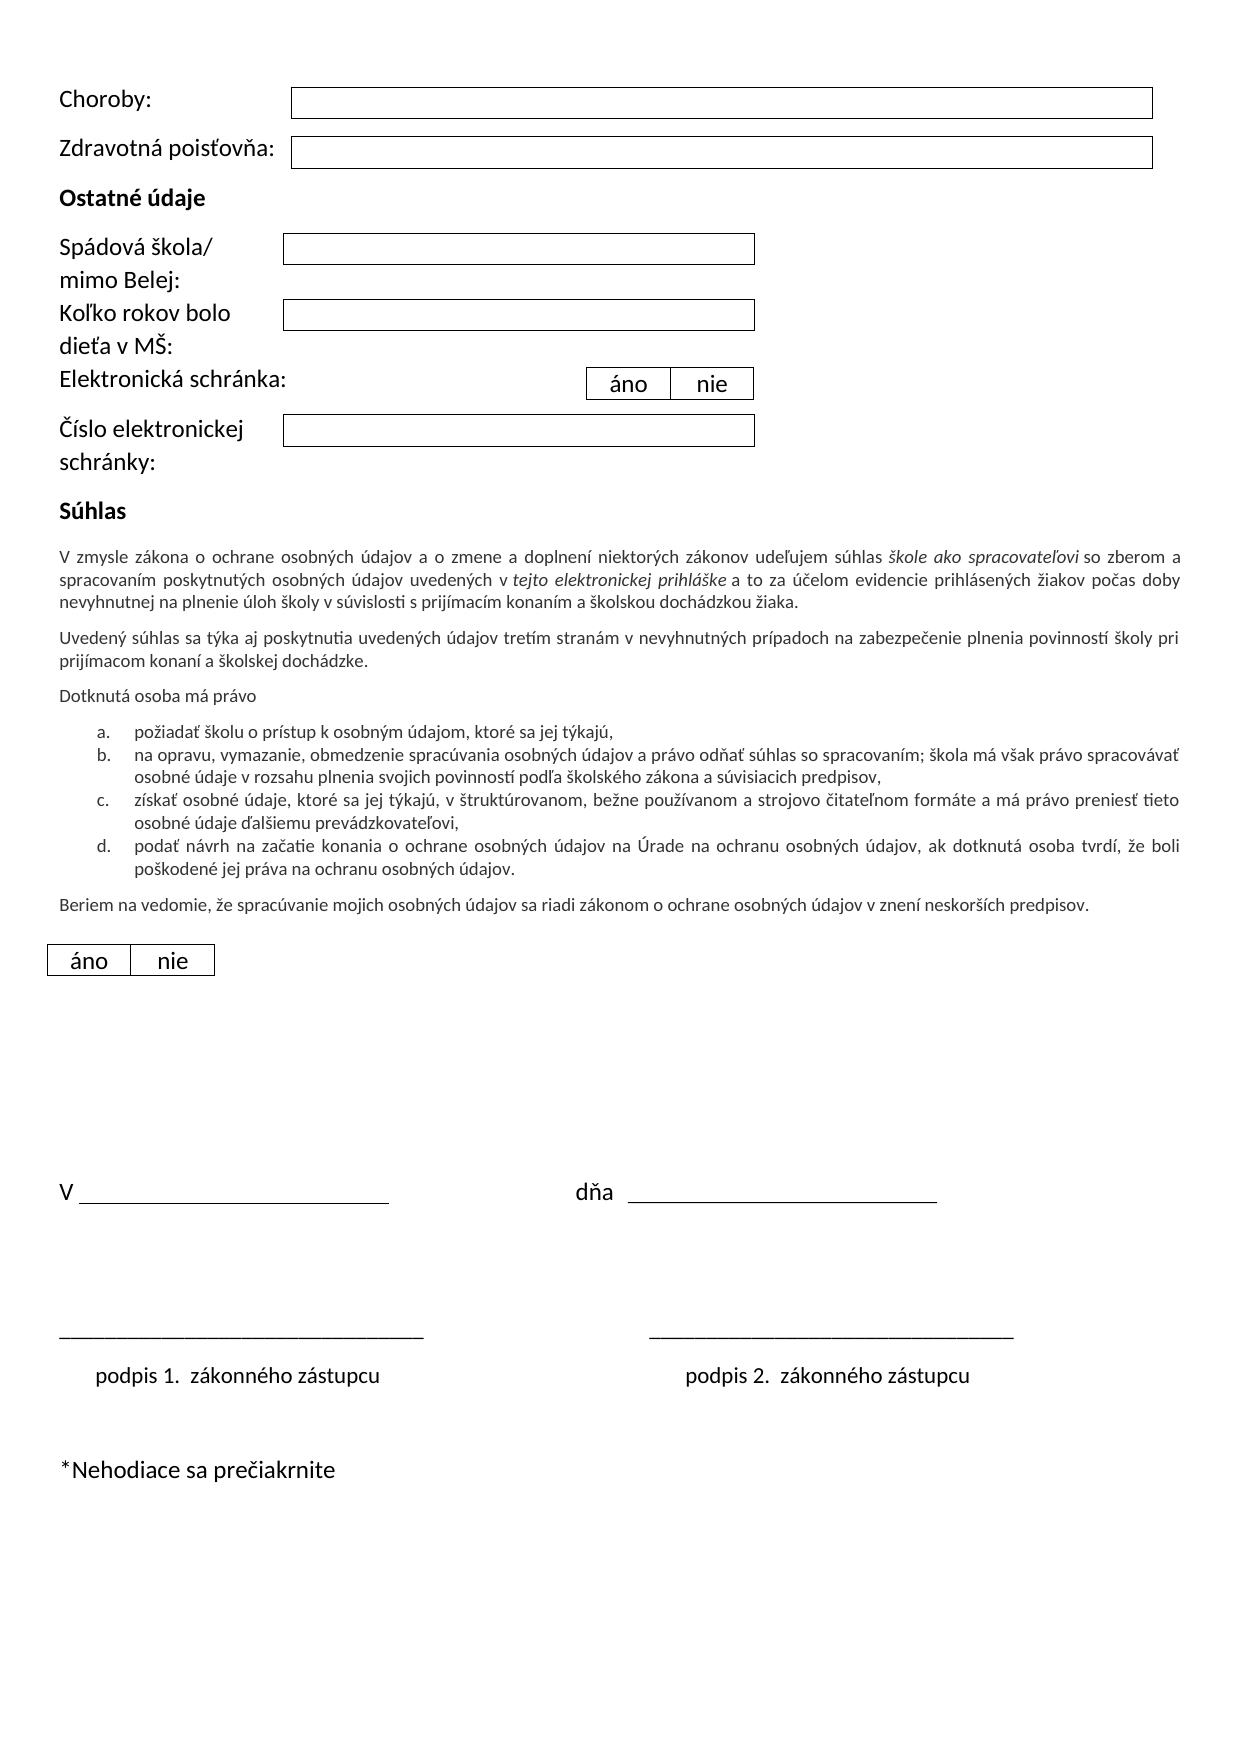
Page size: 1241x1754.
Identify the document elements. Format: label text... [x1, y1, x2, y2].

text Koľko rokov bolo [59, 297, 1181, 328]
list požiadať školu o prístup k osobným údajom, ktoré sa jej týkajú, [97, 720, 1181, 743]
table_header [292, 137, 1152, 168]
text *Nehodiace sa prečiakrnite [59, 1454, 1181, 1484]
table_header áno [48, 945, 130, 975]
text mimo Belej: [59, 264, 1181, 295]
text Uvedený súhlas sa týka aj poskytnutia uvedených údajov tretím stranám v nevyhnutných prípadoch na zabezpečenie plnenia povinností školy pri prijímacom konaní a školskej dochádzke. [59, 626, 1181, 672]
table_header áno [587, 368, 670, 398]
text ________________________________ ________________________________ [59, 1314, 1181, 1342]
list na opravu, vymazanie, obmedzenie spracúvania osobných údajov a právo odňať súhlas so spracovaním; škola má však právo spracovávať osobné údaje v rozsahu plnenia svojich povinností podľa školského zákona a súvisiacich predpisov, [97, 743, 1181, 788]
table_header nie [131, 945, 214, 975]
list podať návrh na začatie konania o ochrane osobných údajov na Úrade na ochranu osobných údajov, ak dotknutá osoba tvrdí, že boli poškodené jej práva na ochranu osobných údajov. [97, 834, 1181, 880]
table_header [292, 88, 1152, 118]
text Beriem na vedomie, že spracúvanie mojich osobných údajov sa riadi zákonom o ochrane osobných údajov v znení neskorších predpisov. [59, 893, 1181, 916]
text Číslo elektronickej [59, 413, 1181, 443]
text Zdravotná poisťovňa: [59, 132, 1181, 163]
text Dotknutá osoba má právo [59, 684, 1181, 707]
text schránky: [59, 446, 1181, 476]
table_header nie [671, 368, 753, 398]
text Spádová škola/ [59, 231, 1181, 262]
list získať osobné údaje, ktoré sa jej týkajú, v štruktúrovanom, bežne používanom a strojovo čitateľnom formáte a má právo preniesť tieto osobné údaje ďalšiemu prevádzkovateľovi, [97, 788, 1181, 834]
text V dňa [59, 1176, 1181, 1207]
text Choroby: [59, 83, 1181, 113]
text podpis 1. zákonného zástupcu podpis 2. zákonného zástupcu [59, 1361, 1181, 1389]
text dieťa v MŠ: [59, 330, 1181, 361]
text V zmysle zákona o ochrane osobných údajov a o zmene a doplnení niektorých zákonov udeľujem súhlas škole ako spracovateľovi so zberom a spracovaním poskytnutých osobných údajov uvedených v tejto elektronickej prihláške a to za účelom evidencie prihlásených žiakov počas doby nevyhnutnej na plnenie úloh školy v súvislosti s prijímacím konaním a školskou dochádzkou žiaka. [59, 545, 1181, 613]
text Súhlas [59, 495, 1181, 526]
table_header [284, 234, 754, 264]
text Ostatné údaje [59, 182, 1181, 212]
table_header [284, 415, 754, 446]
table_header [284, 300, 754, 330]
text Elektronická schránka: [59, 363, 1181, 394]
